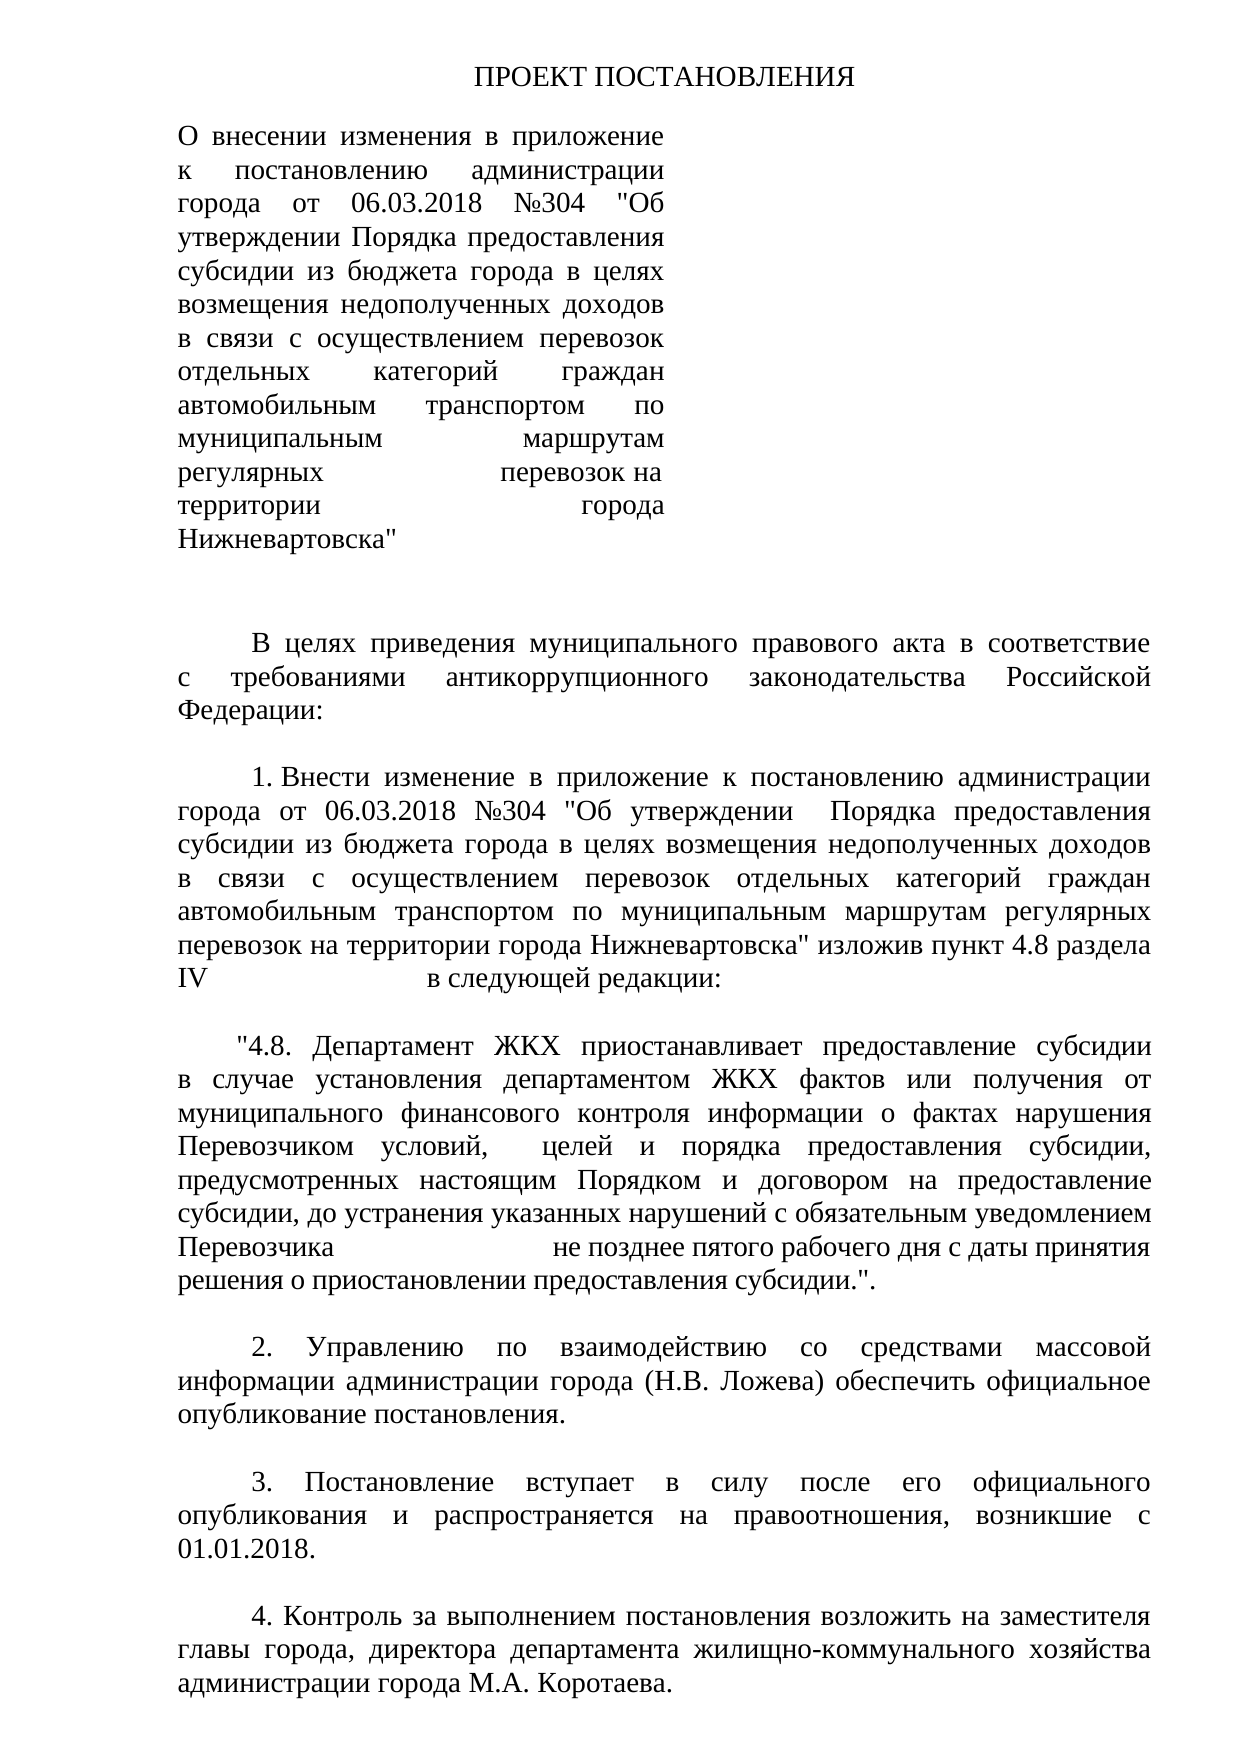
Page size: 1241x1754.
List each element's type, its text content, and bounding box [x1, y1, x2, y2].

text О внесении изменения в приложение к постановлению администрации города от 06.03.2018 №304 "Об утверждении Порядка предоставления субсидии из бюджета города в целях возмещения недополученных доходов в связи с осуществлением перевозок отдельных категорий граждан автомобильным транспортом по муниципальным маршрутам регулярных перевозок на территории города Нижневартовска" [177, 118, 664, 554]
text В целях приведения муниципального правового акта в соответствие с требованиями антикоррупционного законодательства Российской Федерации: [177, 625, 1152, 726]
text ПРОЕКТ ПОСТАНОВЛЕНИЯ [177, 59, 1152, 93]
text 3. Постановление вступает в силу после его официального опубликования и распространяется на правоотношения, возникшие с 01.01.2018. [177, 1464, 1152, 1564]
text 4. Контроль за выполнением постановления возложить на заместителя главы города, директора департамента жилищно-коммунального хозяйства администрации города М.А. Коротаева. [177, 1598, 1152, 1698]
text 2. Управлению по взаимодействию со средствами массовой информации администрации города (Н.В. Ложева) обеспечить официальное опубликование постановления. [177, 1329, 1152, 1430]
list Внести изменение в приложение к постановлению администрации города от 06.03.2018 №304 "Об утверждении Порядка предоставления субсидии из бюджета города в целях возмещения недополученных доходов в связи с осуществлением перевозок отдельных категорий граждан автомобильным транспортом по муниципальным маршрутам регулярных перевозок на территории города Нижневартовска" изложив пункт 4.8 раздела IV в следующей редакции: [177, 759, 1152, 994]
text "4.8. Департамент ЖКХ приостанавливает предоставление субсидии в случае установления департаментом ЖКХ фактов или получения от муниципального финансового контроля информации о фактах нарушения Перевозчиком условий, целей и порядка предоставления субсидии, предусмотренных настоящим Порядком и договором на предоставление субсидии, до устранения указанных нарушений с обязательным уведомлением Перевозчика не позднее пятого рабочего дня с даты принятия решения о приостановлении предоставления субсидии.". [177, 1028, 1152, 1296]
